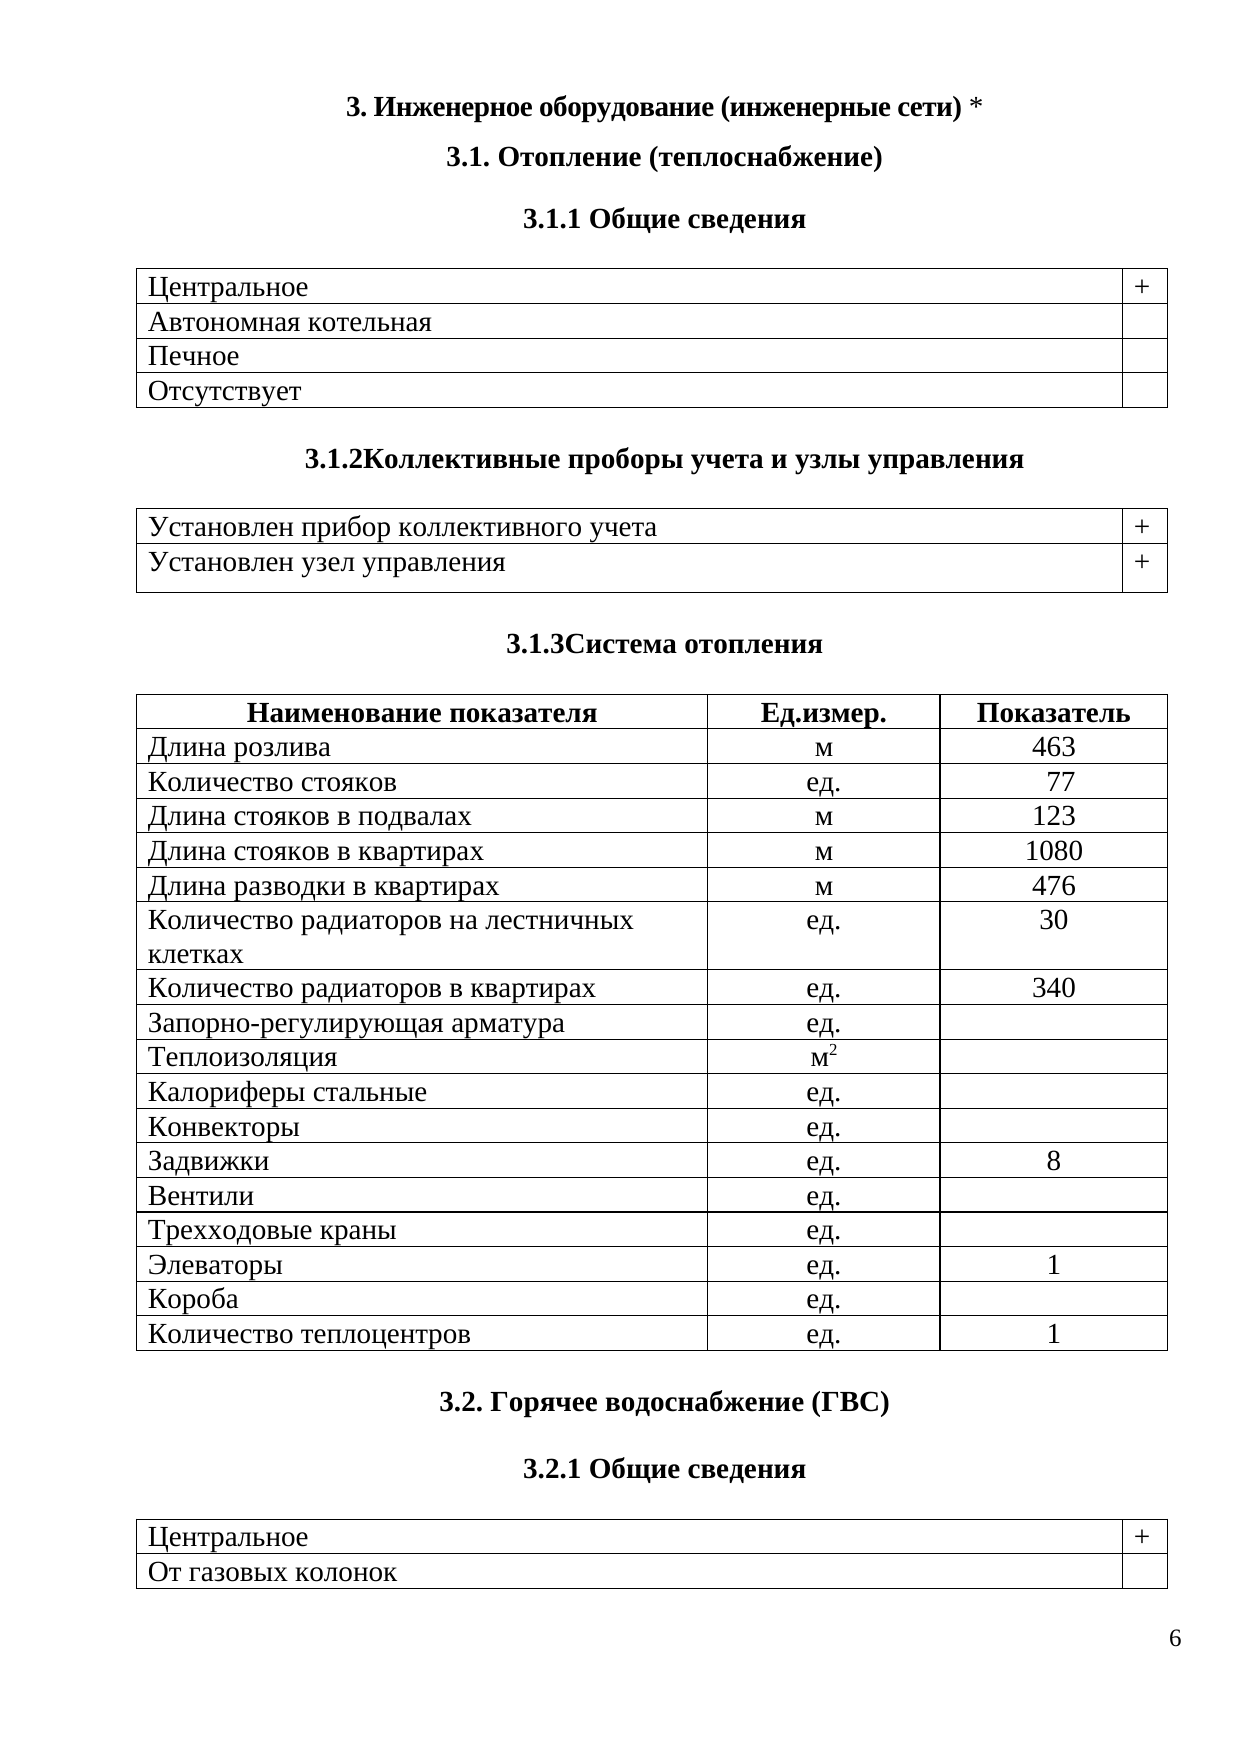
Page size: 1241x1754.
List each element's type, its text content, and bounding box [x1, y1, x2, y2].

table_cell ед. [708, 1213, 939, 1246]
table_cell [941, 1282, 1167, 1315]
table_cell м [708, 833, 939, 867]
table_cell Калориферы стальные [137, 1074, 707, 1108]
table_cell 77 [941, 764, 1167, 797]
table_cell ед. [708, 1074, 939, 1108]
table_cell ед. [708, 1282, 939, 1315]
table_header Центральное [137, 1520, 1122, 1553]
table_cell 123 [941, 799, 1167, 832]
table_header Ед.измер. [708, 695, 939, 728]
table_cell  [1123, 373, 1167, 407]
table_cell Вентили [137, 1178, 707, 1211]
table_cell 476 [941, 868, 1167, 901]
text 3.1. Отопление (теплоснабжение) [148, 139, 1181, 172]
table_cell м [708, 729, 939, 763]
table_cell  [1123, 339, 1167, 372]
table_cell [941, 1178, 1167, 1211]
table_cell Трехходовые краны [137, 1213, 707, 1246]
table_header Центральное [137, 269, 1122, 303]
table_cell Длина стояков в квартирах [137, 833, 707, 867]
table_cell Теплоизоляция [137, 1040, 707, 1073]
table_cell 340 [941, 970, 1167, 1004]
table_cell [941, 1005, 1167, 1038]
table_cell ед. [708, 764, 939, 797]
table_cell Отсутствует [137, 373, 1122, 407]
table_cell 1 [941, 1247, 1167, 1281]
table_header Наименование показателя [137, 695, 707, 728]
table_cell Количество теплоцентров [137, 1316, 707, 1350]
table_cell Задвижки [137, 1143, 707, 1177]
table_cell Печное [137, 339, 1122, 372]
table_header + [1123, 1520, 1167, 1553]
table_cell ед. [708, 1178, 939, 1211]
text 3.2. Горячее водоснабжение (ГВС) [148, 1384, 1181, 1418]
table_cell ед. [708, 1247, 939, 1281]
table_cell  [1123, 1554, 1167, 1588]
table_cell Автономная котельная [137, 304, 1122, 337]
table_cell Длина розлива [137, 729, 707, 763]
table_cell От газовых колонок [137, 1554, 1122, 1588]
table_cell [941, 1074, 1167, 1108]
table_cell Длина стояков в подвалах [137, 799, 707, 832]
table_cell Запорно-регулирующая арматура [137, 1005, 707, 1038]
table_cell 1 [941, 1316, 1167, 1350]
text 3.1.1 Общие сведения [148, 201, 1181, 235]
table_cell м [708, 868, 939, 901]
table_header + [1123, 269, 1167, 303]
table_cell ед. [708, 1143, 939, 1177]
table_cell ед. [708, 1005, 939, 1038]
table_cell Элеваторы [137, 1247, 707, 1281]
table_cell ед. [708, 902, 939, 969]
table_cell Количество радиаторов в квартирах [137, 970, 707, 1004]
table_cell 1080 [941, 833, 1167, 867]
table_cell ед. [708, 970, 939, 1004]
table_cell Длина разводки в квартирах [137, 868, 707, 901]
table_cell [941, 1040, 1167, 1073]
table_cell Количество стояков [137, 764, 707, 797]
table_header Показатель [941, 695, 1167, 728]
text 3.2.1 Общие сведения [148, 1451, 1181, 1485]
table_cell [941, 1213, 1167, 1246]
subtitle 3. Инженерное оборудование (инженерные сети) * [148, 89, 1181, 122]
table_cell 30 [941, 902, 1167, 969]
table_cell м [708, 799, 939, 832]
table_cell 8 [941, 1143, 1167, 1177]
table_cell м2 [708, 1040, 939, 1073]
table_cell Короба [137, 1282, 707, 1315]
table_cell + [1123, 544, 1167, 592]
table_cell 463 [941, 729, 1167, 763]
table_cell Установлен узел управления [137, 544, 1122, 592]
table_cell Конвекторы [137, 1109, 707, 1142]
table_header + [1123, 509, 1167, 543]
text 3.1.3Система отопления [148, 627, 1181, 660]
table_header Установлен прибор коллективного учета [137, 509, 1122, 543]
text 3.1.2Коллективные проборы учета и узлы управления [148, 441, 1181, 475]
table_cell ед. [708, 1316, 939, 1350]
table_cell ед. [708, 1109, 939, 1142]
table_cell  [1123, 304, 1167, 337]
table_cell [941, 1109, 1167, 1142]
table_cell Количество радиаторов на лестничных клетках [137, 902, 707, 969]
